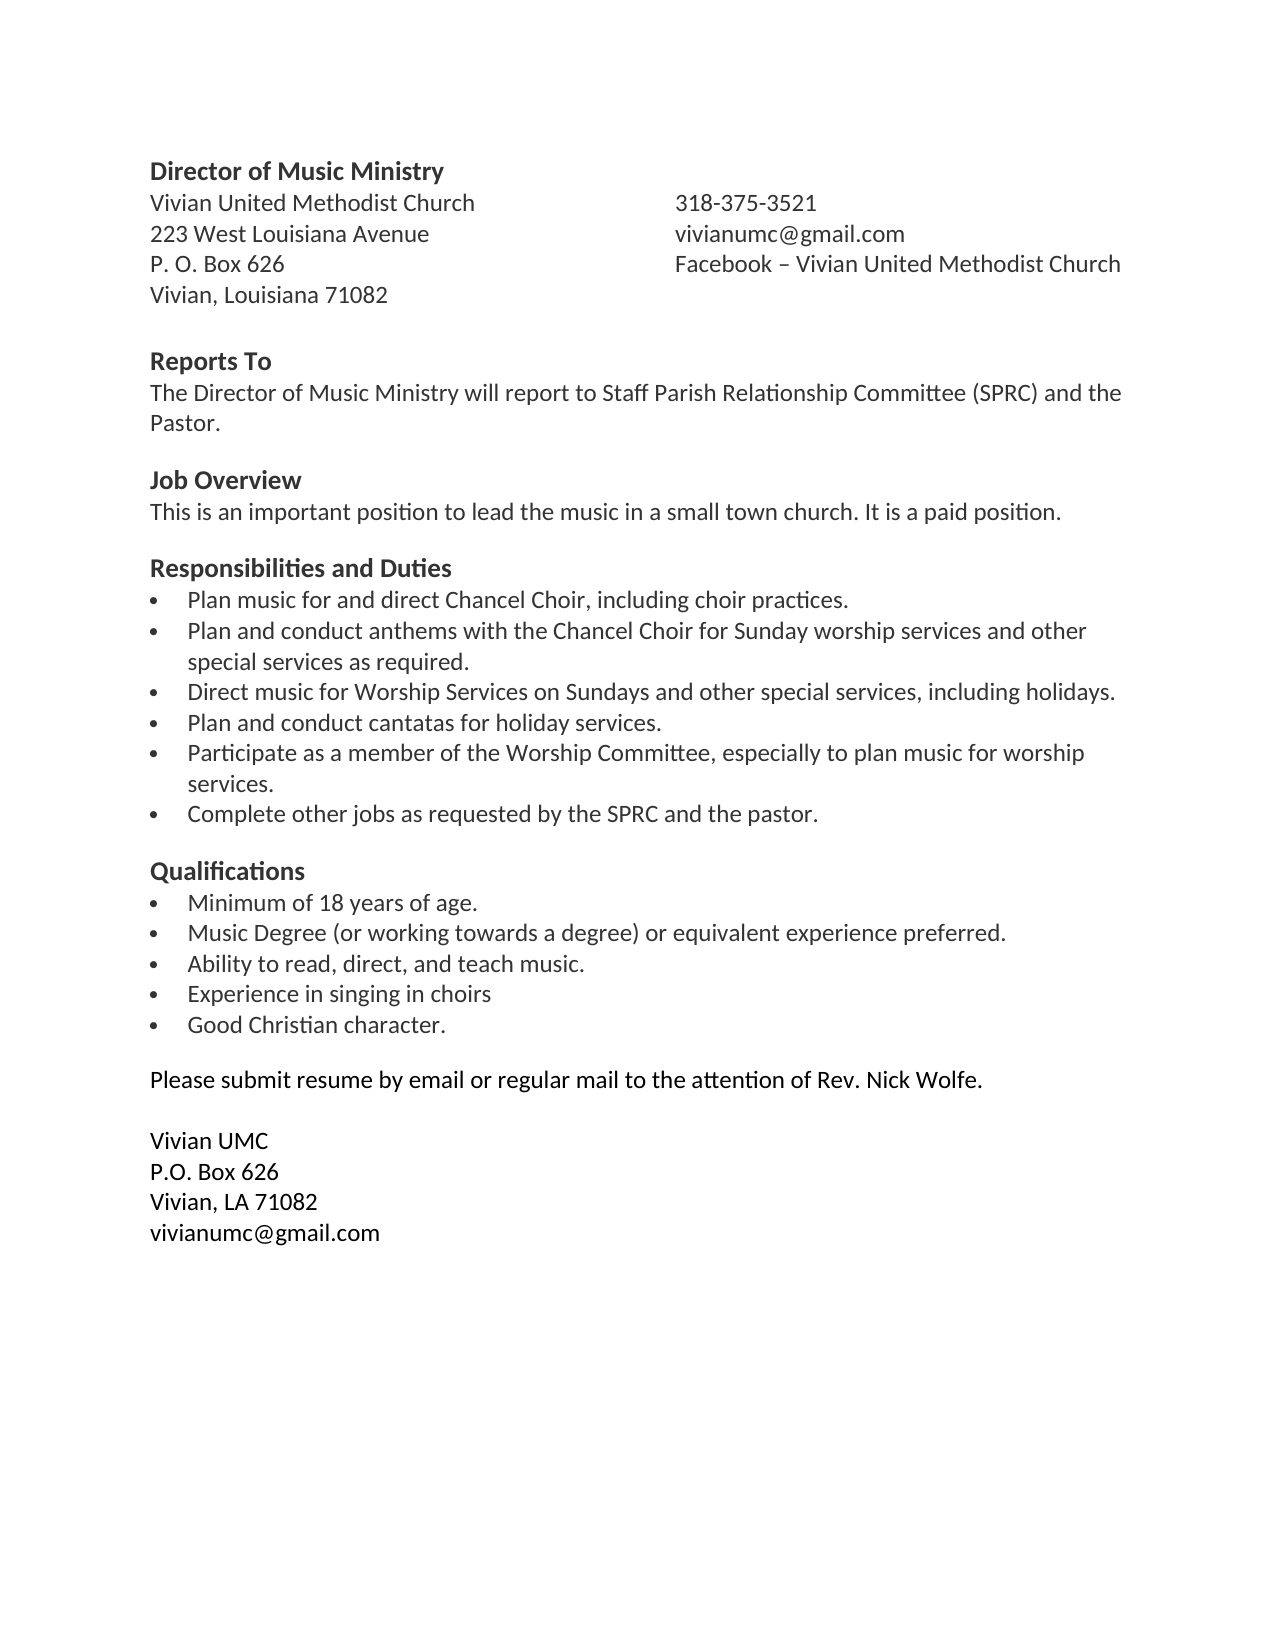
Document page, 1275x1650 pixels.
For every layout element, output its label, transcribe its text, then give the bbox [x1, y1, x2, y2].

list Participate as a member of the Worship Committee, especially to plan music for worship services. [150, 737, 1125, 798]
list Music Degree (or working towards a degree) or equivalent experience preferred. [150, 917, 1125, 948]
list Complete other jobs as requested by the SPRC and the pastor. [150, 798, 1125, 829]
text P. O. Box 626 Facebook – Vivian United Methodist Church [150, 248, 1125, 279]
text Vivian UMC [150, 1125, 1125, 1156]
text This is an important position to lead the music in a small town church. It is a paid position. [150, 496, 1125, 527]
text Vivian United Methodist Church 318-375-3521 [150, 187, 1125, 218]
text P.O. Box 626 [150, 1156, 1125, 1186]
list Plan music for and direct Chancel Choir, including choir practices. [150, 584, 1125, 615]
list Direct music for Worship Services on Sundays and other special services, including holidays. [150, 676, 1125, 707]
list Plan and conduct anthems with the Chancel Choir for Sunday worship services and other special services as required. [150, 615, 1125, 676]
text Vivian, Louisiana 71082 [150, 279, 1125, 309]
list Experience in singing in choirs [150, 978, 1125, 1009]
list Plan and conduct cantatas for holiday services. [150, 707, 1125, 737]
list Minimum of 18 years of age. [150, 887, 1125, 917]
subtitle Job Overview [150, 463, 1125, 496]
text The Director of Music Ministry will report to Staff Parish Relationship Committee (SPRC) and the Pastor. [150, 377, 1125, 438]
subtitle Director of Music Ministry [150, 154, 1125, 187]
subtitle Reports To [150, 344, 1125, 377]
subtitle Qualifications [150, 854, 1125, 887]
text Please submit resume by email or regular mail to the attention of Rev. Nick Wolfe. [150, 1064, 1125, 1095]
subtitle Responsibilities and Duties [150, 552, 1125, 584]
text 223 West Louisiana Avenue vivianumc@gmail.com [150, 218, 1125, 248]
list Ability to read, direct, and teach music. [150, 948, 1125, 978]
text Vivian, LA 71082 [150, 1186, 1125, 1217]
list Good Christian character. [150, 1009, 1125, 1039]
text vivianumc@gmail.com [150, 1217, 1125, 1247]
